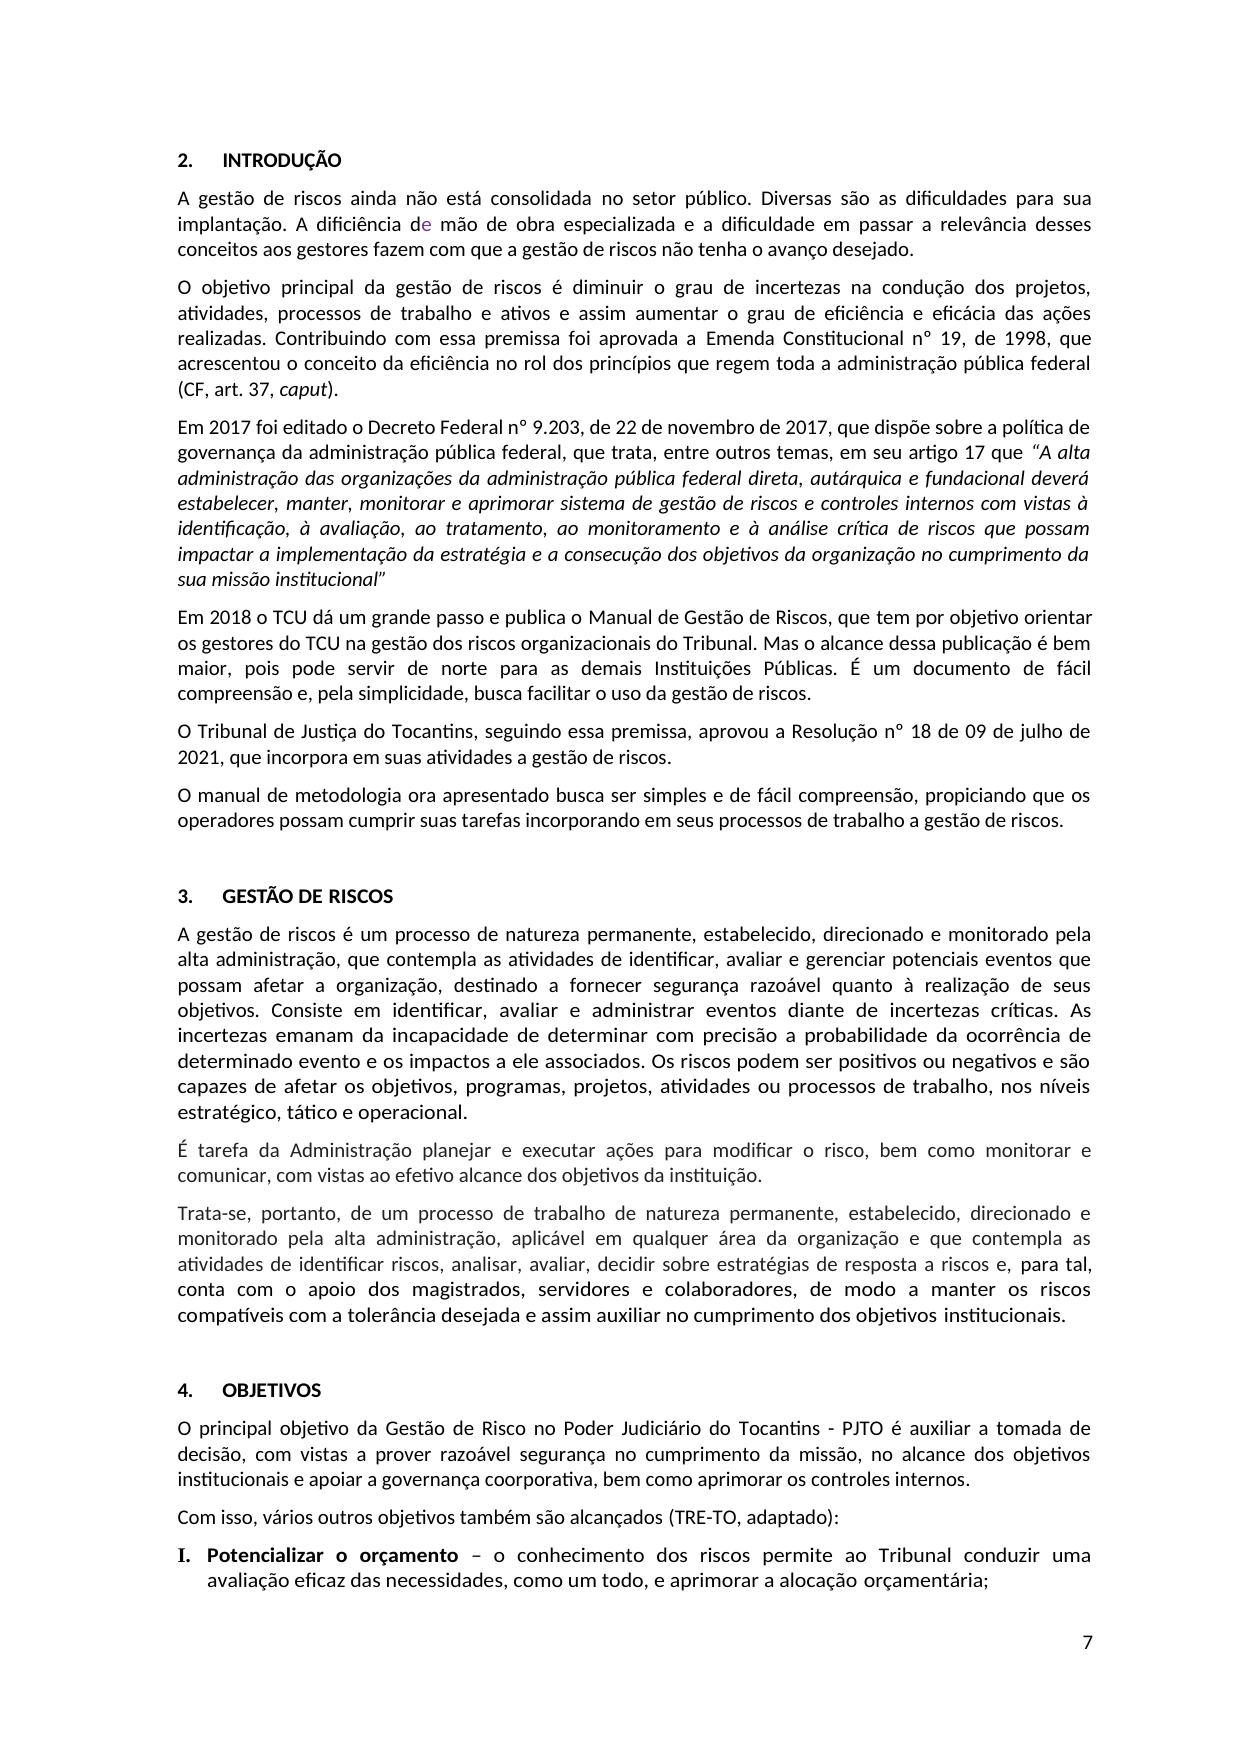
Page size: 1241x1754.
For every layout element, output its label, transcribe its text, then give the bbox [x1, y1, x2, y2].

text A gestão de riscos ainda não está consolidada no setor público. Diversas são as dificuldades para sua implantação. A dificiência de mão de obra especializada e a dificuldade em passar a relevância desses conceitos aos gestores fazem com que a gestão de riscos não tenha o avanço desejado. [177, 186, 1093, 262]
text O principal objetivo da Gestão de Risco no Poder Judiciário do Tocantins - PJTO é auxiliar a tomada de decisão, com vistas a prover razoável segurança no cumprimento da missão, no alcance dos objetivos institucionais e apoiar a governança coorporativa, bem como aprimorar os controles internos. [177, 1416, 1093, 1492]
subtitle INTRODUÇÃO [177, 148, 1093, 173]
text O Tribunal de Justiça do Tocantins, seguindo essa premissa, aprovou a Resolução nº 18 de 09 de julho de 2021, que incorpora em suas atividades a gestão de riscos. [177, 718, 1093, 769]
text Com isso, vários outros objetivos também são alcançados (TRE-TO, adaptado): [177, 1504, 1093, 1530]
subtitle GESTÃO DE RISCOS [177, 883, 1093, 908]
text A gestão de riscos é um processo de natureza permanente, estabelecido, direcionado e monitorado pela alta administração, que contempla as atividades de identificar, avaliar e gerenciar potenciais eventos que possam afetar a organização, destinado a fornecer segurança razoável quanto à realização de seus objetivos. Consiste em identificar, avaliar e administrar eventos diante de incertezas críticas. As incertezas emanam da incapacidade de determinar com precisão a probabilidade da ocorrência de determinado evento e os impactos a ele associados. Os riscos podem ser positivos ou negativos e são capazes de afetar os objetivos, programas, projetos, atividades ou processos de trabalho, nos níveis estratégico, tático e operacional. [177, 921, 1093, 1124]
text Em 2017 foi editado o Decreto Federal nº 9.203, de 22 de novembro de 2017, que dispõe sobre a política de governança da administração pública federal, que trata, entre outros temas, em seu artigo 17 que “A alta administração das organizações da administração pública federal direta, autárquica e fundacional deverá estabelecer, manter, monitorar e aprimorar sistema de gestão de riscos e controles internos com vistas à identificação, à avaliação, ao tratamento, ao monitoramento e à análise crítica de riscos que possam impactar a implementação da estratégia e a consecução dos objetivos da organização no cumprimento da sua missão institucional” [177, 414, 1093, 592]
text Em 2018 o TCU dá um grande passo e publica o Manual de Gestão de Riscos, que tem por objetivo orientar os gestores do TCU na gestão dos riscos organizacionais do Tribunal. Mas o alcance dessa publicação é bem maior, pois pode servir de norte para as demais Instituições Públicas. É um documento de fácil compreensão e, pela simplicidade, busca facilitar o uso da gestão de riscos. [177, 604, 1093, 706]
text O objetivo principal da gestão de riscos é diminuir o grau de incertezas na condução dos projetos, atividades, processos de trabalho e ativos e assim aumentar o grau de eficiência e eficácia das ações realizadas. Contribuindo com essa premissa foi aprovada a Emenda Constitucional nº 19, de 1998, que acrescentou o conceito da eficiência no rol dos princípios que regem toda a administração pública federal (CF, art. 37, caput). [177, 274, 1093, 401]
list Potencializar o orçamento – o conhecimento dos riscos permite ao Tribunal conduzir uma avaliação eficaz das necessidades, como um todo, e aprimorar a alocação orçamentária; [177, 1542, 1093, 1593]
text Trata-se, portanto, de um processo de trabalho de natureza permanente, estabelecido, direcionado e monitorado pela alta administração, aplicável em qualquer área da organização e que contempla as atividades de identificar riscos, analisar, avaliar, decidir sobre estratégias de resposta a riscos e, para tal, conta com o apoio dos magistrados, servidores e colaboradores, de modo a manter os riscos compatíveis com a tolerância desejada e assim auxiliar no cumprimento dos objetivos institucionais. [177, 1200, 1093, 1327]
subtitle OBJETIVOS [177, 1378, 1093, 1403]
text O manual de metodologia ora apresentado busca ser simples e de fácil compreensão, propiciando que os operadores possam cumprir suas tarefas incorporando em seus processos de trabalho a gestão de riscos. [177, 782, 1093, 833]
text É tarefa da Administração planejar e executar ações para modificar o risco, bem como monitorar e comunicar, com vistas ao efetivo alcance dos objetivos da instituição. [177, 1137, 1093, 1188]
